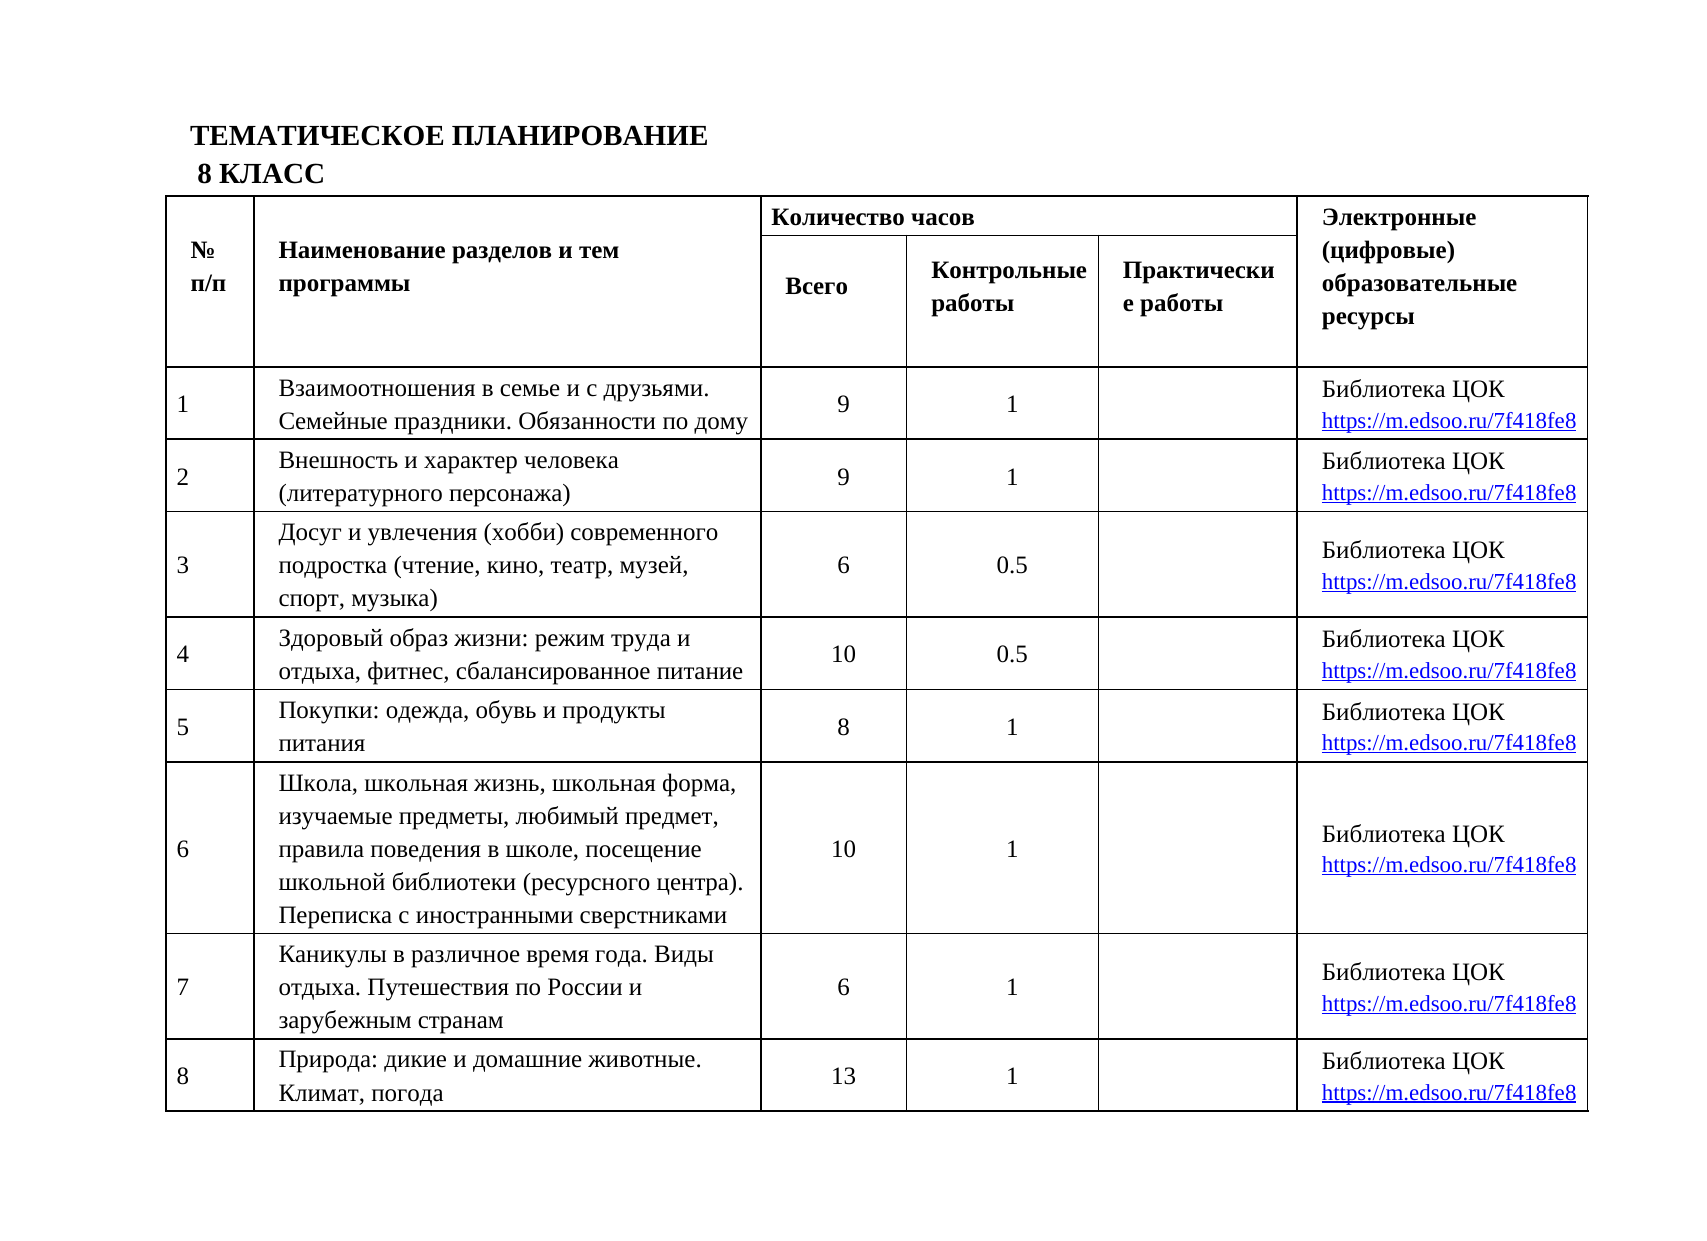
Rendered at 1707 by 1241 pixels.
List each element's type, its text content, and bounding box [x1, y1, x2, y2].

table_cell Библиотека ЦОК https://m.edsoo.ru/7f418fe8 [1298, 763, 1587, 932]
table_cell 8 [167, 1040, 253, 1110]
table_cell Досуг и увлечения (хобби) современного подростка (чтение, кино, театр, музей, спорт, музыка) [255, 512, 760, 616]
table_cell 0.5 [907, 512, 1098, 616]
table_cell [1298, 934, 1587, 1038]
table_cell Практические работы [1099, 236, 1296, 366]
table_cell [1298, 1040, 1587, 1110]
table_cell Всего [762, 236, 906, 366]
text ТЕМАТИЧЕСКОЕ ПЛАНИРОВАНИЕ [190, 118, 1618, 152]
table_header Электронные (цифровые) образовательные ресурсы [1298, 197, 1587, 366]
table_cell 9 [762, 440, 906, 511]
table_header Наименование разделов и тем программы [255, 197, 760, 366]
table_header № п/п [167, 197, 253, 366]
table_cell [1099, 1040, 1296, 1110]
table_cell 8 [762, 690, 906, 761]
table_cell 7 [167, 934, 253, 1038]
table_cell Природа: дикие и домашние животные. Климат, погода [255, 1040, 760, 1110]
table_cell [1099, 763, 1296, 932]
table_cell 0.5 [907, 618, 1098, 688]
table_cell [1099, 690, 1296, 761]
table_cell Библиотека ЦОК https://m.edsoo.ru/7f418fe8 [1298, 618, 1587, 688]
table_cell [1099, 618, 1296, 688]
table_cell 1 [907, 690, 1098, 761]
table_cell 1 [167, 368, 253, 438]
table_cell [1099, 934, 1296, 1038]
table_cell Библиотека ЦОК https://m.edsoo.ru/7f418fe8 [1298, 512, 1587, 616]
text 8 КЛАСС [190, 157, 1618, 190]
table_cell [1099, 368, 1296, 438]
table_cell 2 [167, 440, 253, 511]
table_cell Библиотека ЦОК https://m.edsoo.ru/7f418fe8 [1298, 690, 1587, 761]
table_cell 10 [762, 763, 906, 932]
table_cell 6 [167, 763, 253, 932]
table_header Количество часов [762, 197, 1296, 234]
table_cell 1 [907, 934, 1098, 1038]
table_cell 3 [167, 512, 253, 616]
table_cell Библиотека ЦОК https://m.edsoo.ru/7f418fe8 [1298, 440, 1587, 511]
table_cell Библиотека ЦОК https://m.edsoo.ru/7f418fe8 [1298, 368, 1587, 438]
table_cell 13 [762, 1040, 906, 1110]
table_cell 1 [907, 763, 1098, 932]
table_cell 6 [762, 512, 906, 616]
table_cell [1099, 440, 1296, 511]
table_cell 1 [907, 440, 1098, 511]
table_cell Контрольные работы [907, 236, 1098, 366]
table_cell [1099, 512, 1296, 616]
table_cell 4 [167, 618, 253, 688]
table_cell 10 [762, 618, 906, 688]
table_cell Взаимоотношения в семье и с друзьями. Семейные праздники. Обязанности по дому [255, 368, 760, 438]
table_cell 6 [762, 934, 906, 1038]
table_cell Школа, школьная жизнь, школьная форма, изучаемые предметы, любимый предмет, правила поведения в школе, посещение школьной библиотеки (ресурсного центра). Переписка с иностранными сверстниками [255, 763, 760, 932]
table_cell 9 [762, 368, 906, 438]
table_cell Внешность и характер человека (литературного персонажа) [255, 440, 760, 511]
table_cell 1 [907, 1040, 1098, 1110]
table_cell Покупки: одежда, обувь и продукты питания [255, 690, 760, 761]
table_cell Каникулы в различное время года. Виды отдыха. Путешествия по России и зарубежным странам [255, 934, 760, 1038]
table_cell 5 [167, 690, 253, 761]
table_cell Здоровый образ жизни: режим труда и отдыха, фитнес, сбалансированное питание [255, 618, 760, 688]
table_cell 1 [907, 368, 1098, 438]
